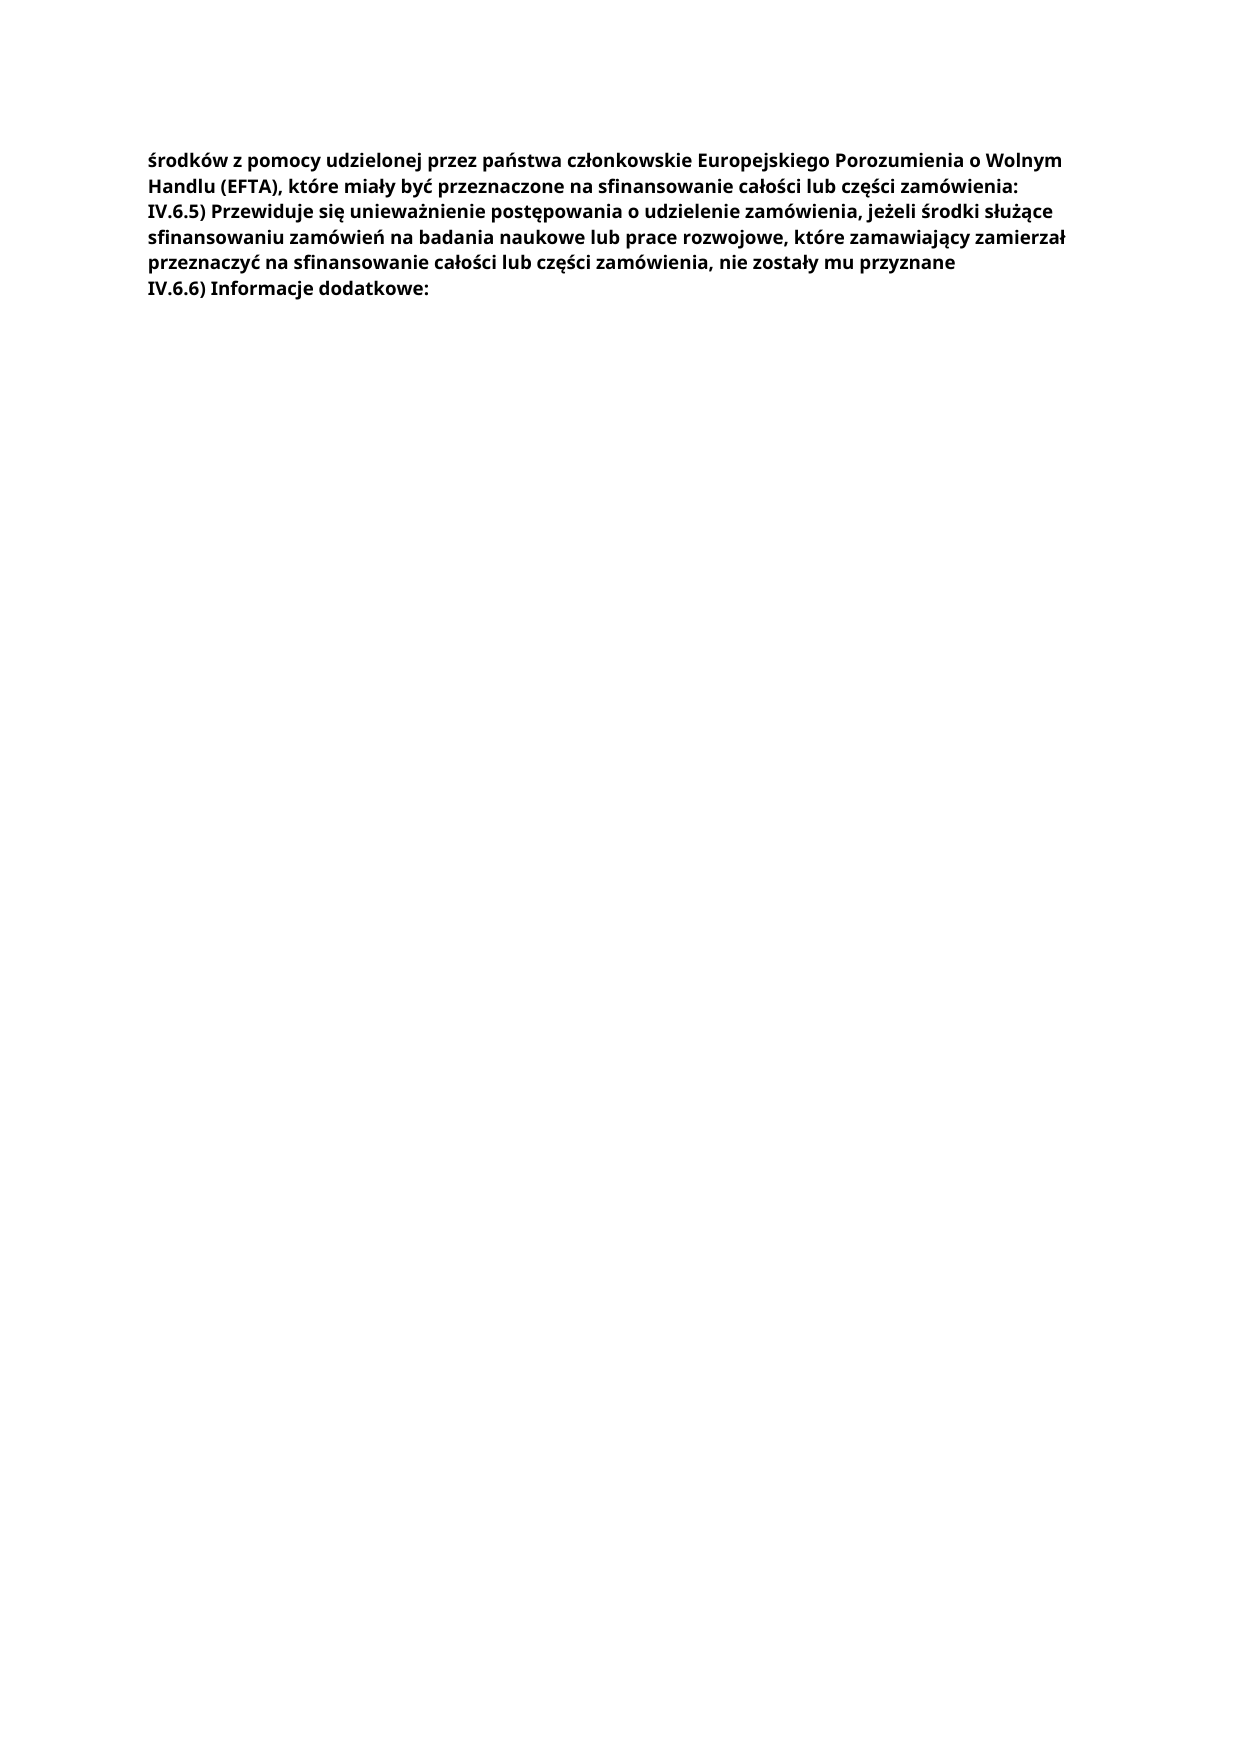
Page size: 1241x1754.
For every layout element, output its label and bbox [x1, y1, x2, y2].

text [148, 148, 1093, 301]
